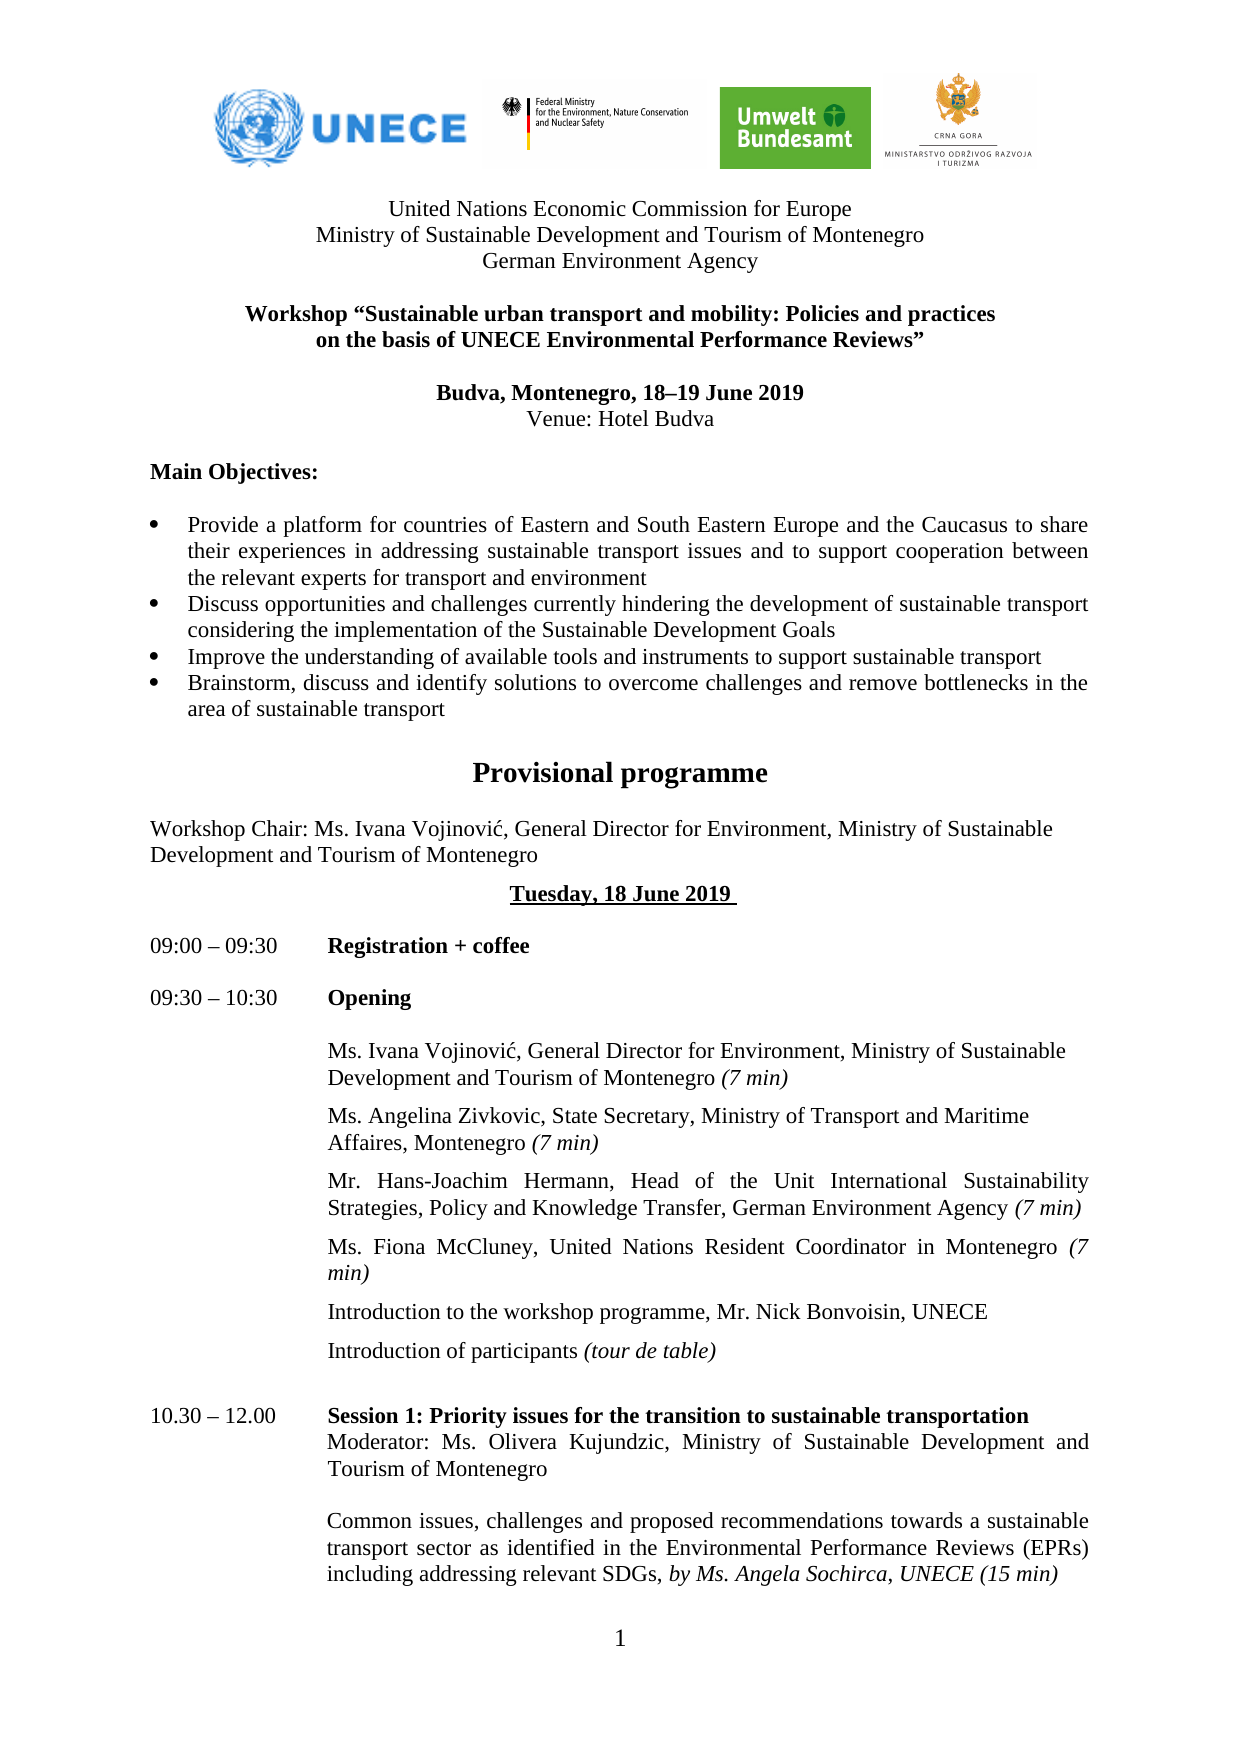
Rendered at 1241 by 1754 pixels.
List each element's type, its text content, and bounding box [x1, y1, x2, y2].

text Moderator: Ms. Olivera Kujundzic, Ministry of Sustainable Development and Tourism of Montenegro [327, 1428, 1090, 1481]
text on the basis of UNECE Environmental Performance Reviews” [150, 326, 1090, 353]
text Workshop Chair: Ms. Ivana Vojinović, General Director for Environment, Ministry of Sustainable Development and Tourism of Montenegro [150, 815, 1090, 868]
text 09:00 – 09:30 Registration + coffee [150, 932, 1090, 958]
text Introduction of participants (tour de table) [327, 1337, 1090, 1363]
text Ms. Angelina Zivkovic, State Secretary, Ministry of Transport and Maritime Affaires, Montenegro (7 min) [327, 1102, 1090, 1155]
text Introduction to the workshop programme, Mr. Nick Bonvoisin, UNECE [327, 1298, 1090, 1324]
picture [482, 79, 708, 169]
text Provisional programme [150, 755, 1090, 789]
text Ms. Fiona McCluney, United Nations Resident Coordinator in Montenegro (7 min) [327, 1233, 1090, 1286]
text Venue: Hotel Budva [150, 406, 1090, 432]
text 09:30 – 10:30 Opening [150, 984, 1090, 1011]
text United Nations Economic Commission for Europe [150, 195, 1090, 221]
text Workshop “Sustainable urban transport and mobility: Policies and practices [150, 300, 1090, 326]
list Discuss opportunities and challenges currently hindering the development of sustainable transport considering the implementation of the Sustainable Development Goals [150, 590, 1090, 643]
text Ministry of Sustainable Development and Tourism of Montenegro [150, 221, 1090, 247]
list Brainstorm, discuss and identify solutions to overcome challenges and remove bottlenecks in the area of sustainable transport [150, 669, 1090, 722]
text Common issues, challenges and proposed recommendations towards a sustainable transport sector as identified in the Environmental Performance Reviews (EPRs) including addressing relevant SDGs, by Ms. Angela Sochirca, UNECE (15 min) [327, 1507, 1090, 1587]
list Improve the understanding of available tools and instruments to support sustainable transport [150, 643, 1090, 669]
picture [209, 88, 470, 169]
text German Environment Agency [150, 247, 1090, 274]
picture [883, 73, 1037, 169]
text Tuesday, 18 June 2019 [150, 880, 1090, 907]
text Ms. Ivana Vojinović, General Director for Environment, Ministry of Sustainable Development and Tourism of Montenegro (7 min) [327, 1037, 1090, 1090]
text Main Objectives: [150, 458, 1090, 484]
picture [719, 87, 871, 169]
text Budva, Montenegro, 18–19 June 2019 [150, 379, 1090, 406]
text Mr. Hans-Joachim Hermann, Head of the Unit International Sustainability Strategies, Policy and Knowledge Transfer, German Environment Agency (7 min) [327, 1168, 1090, 1220]
text 10.30 – 12.00 Session 1: Priority issues for the transition to sustainable transportation [150, 1402, 1090, 1428]
list Provide a platform for countries of Eastern and South Eastern Europe and the Caucasus to share their experiences in addressing sustainable transport issues and to support cooperation between the relevant experts for transport and environment [150, 511, 1090, 590]
